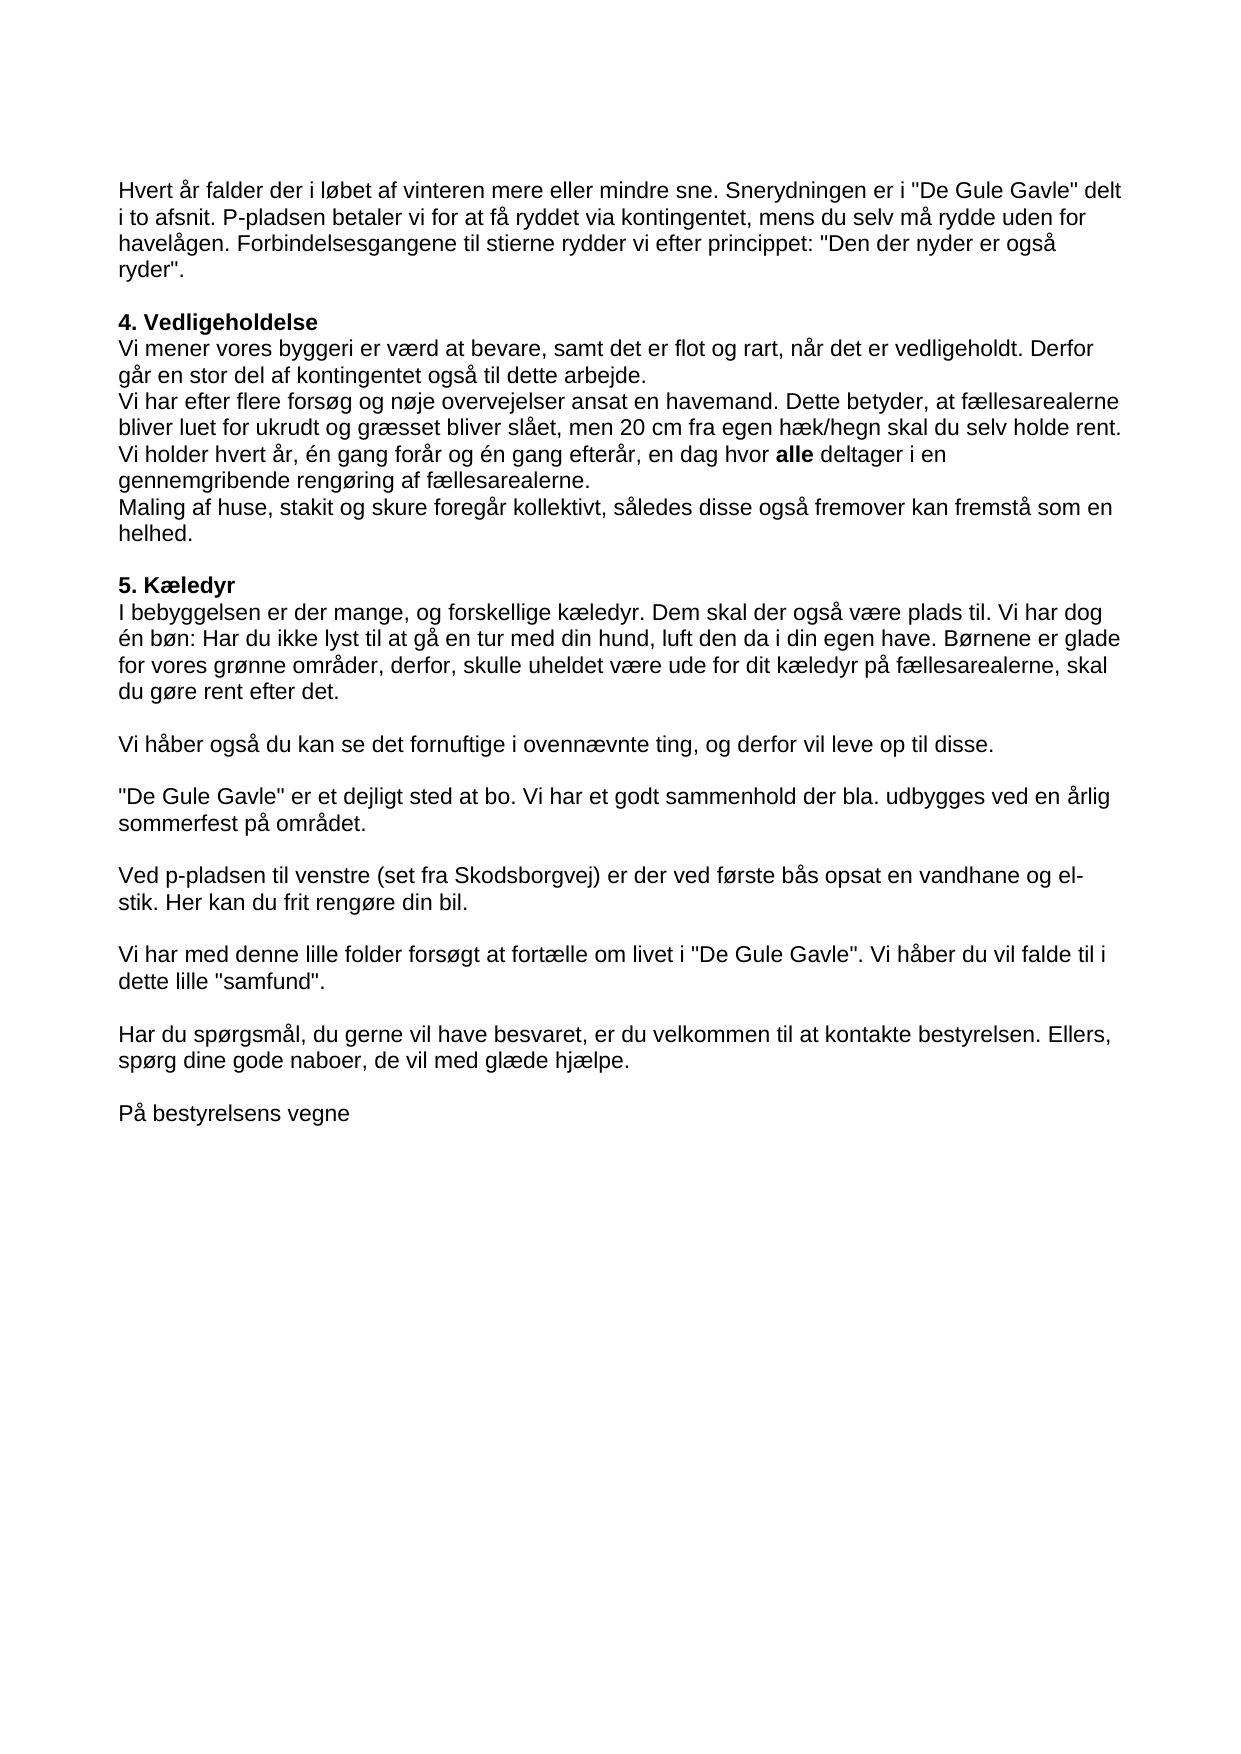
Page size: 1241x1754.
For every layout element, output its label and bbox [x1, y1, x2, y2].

text [118, 177, 1122, 1126]
